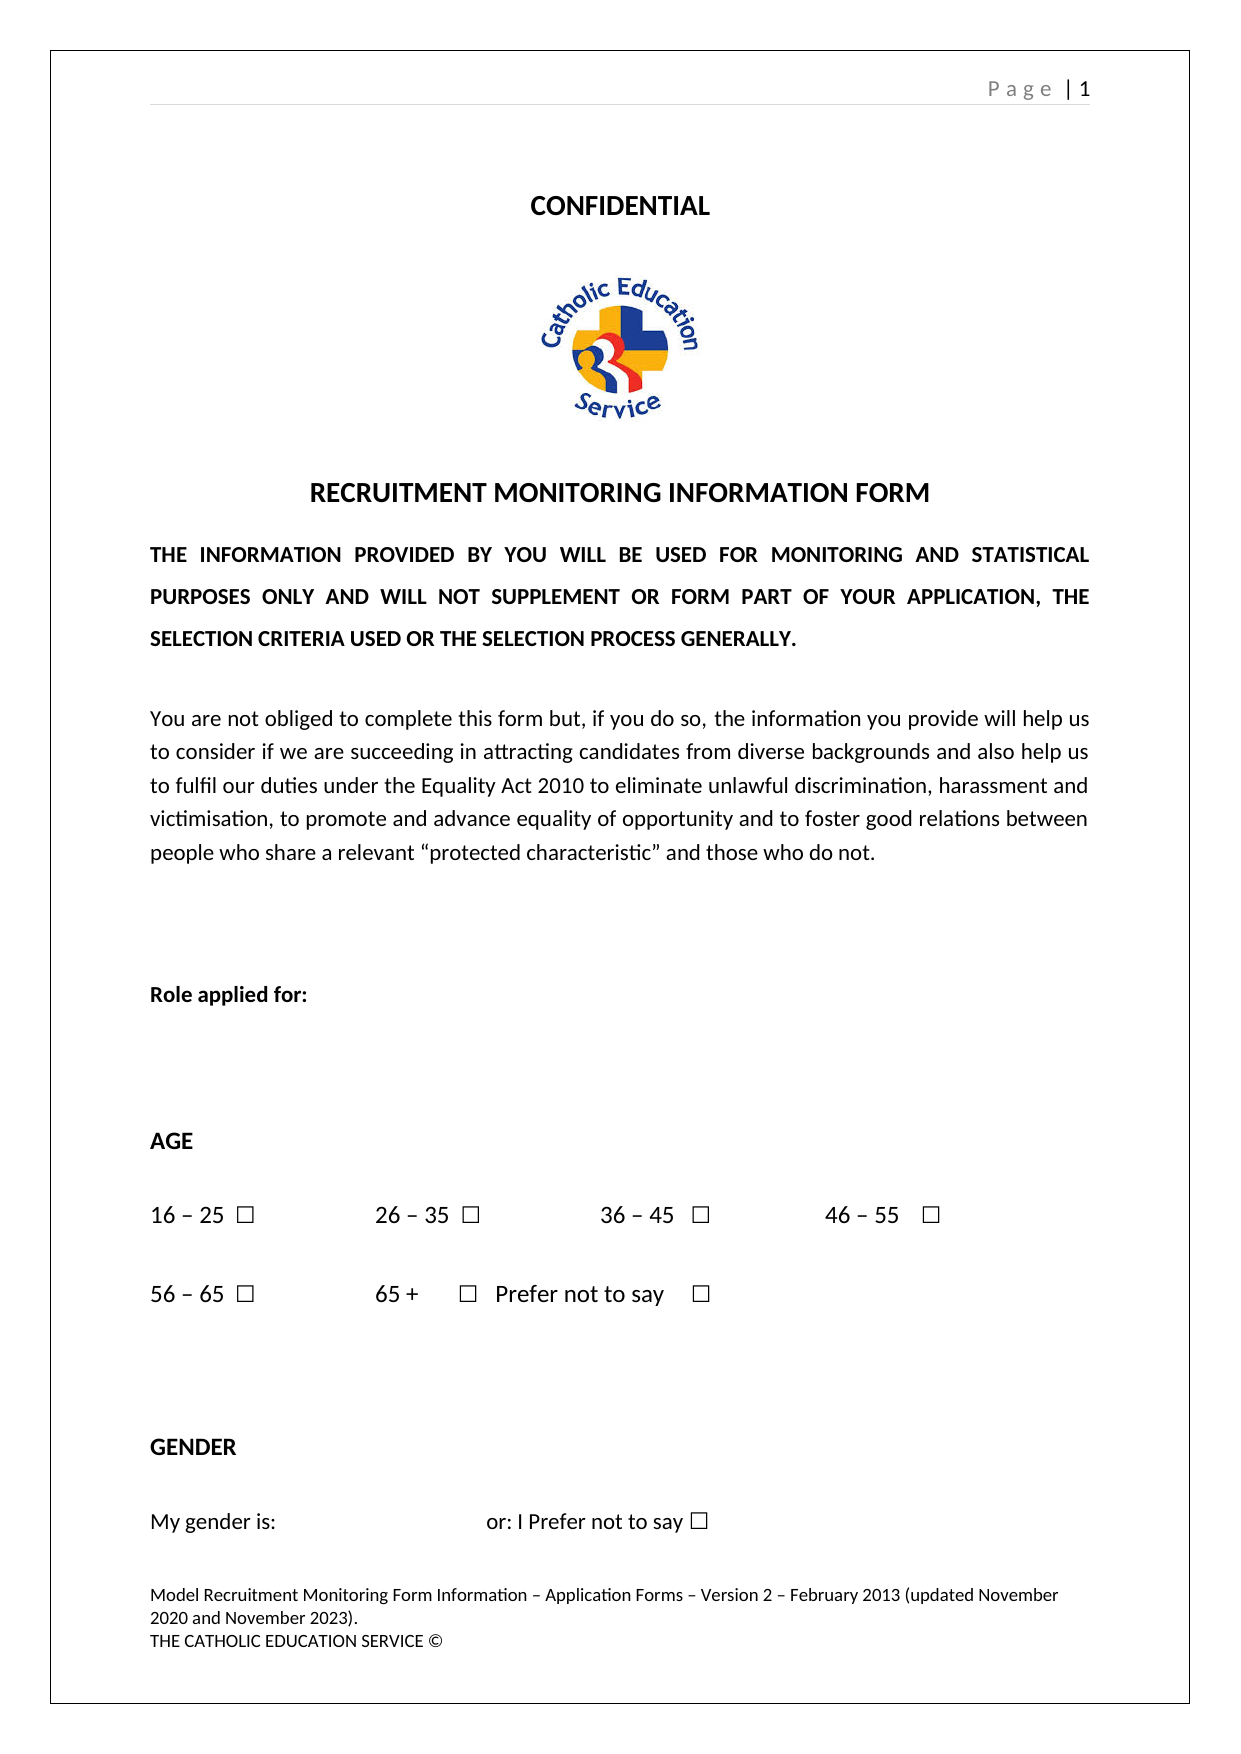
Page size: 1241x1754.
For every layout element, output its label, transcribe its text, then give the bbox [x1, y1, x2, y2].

text You are not obliged to complete this form but, if you do so, the information you provide will help us to consider if we are succeeding in attracting candidates from diverse backgrounds and also help us to fulfil our duties under the Equality Act 2010 to eliminate unlawful discrimination, harassment and victimisation, to promote and advance equality of opportunity and to foster good relations between people who share a relevant “protected characteristic” and those who do not. [150, 704, 1090, 866]
title CONFIDENTIAL [150, 187, 1090, 223]
picture [481, 267, 759, 431]
text Role applied for: [150, 980, 1090, 1008]
text 16 – 25 26 – 35 36 – 45 46 – 55 [150, 1199, 1090, 1230]
text 56 – 65 65 + Prefer not to say [150, 1278, 1090, 1309]
text AGE [150, 1125, 1090, 1156]
title GENDER [150, 1431, 1090, 1461]
text THE INFORMATION PROVIDED BY YOU WILL BE USED FOR MONITORING AND STATISTICAL PURPOSES ONLY AND WILL NOT SUPPLEMENT OR FORM PART OF YOUR APPLICATION, THE SELECTION CRITERIA USED OR THE SELECTION PROCESS GENERALLY. [150, 540, 1090, 652]
title RECRUITMENT MONITORING INFORMATION FORM [150, 474, 1090, 510]
title My gender is: or: I Prefer not to say [150, 1505, 1090, 1536]
